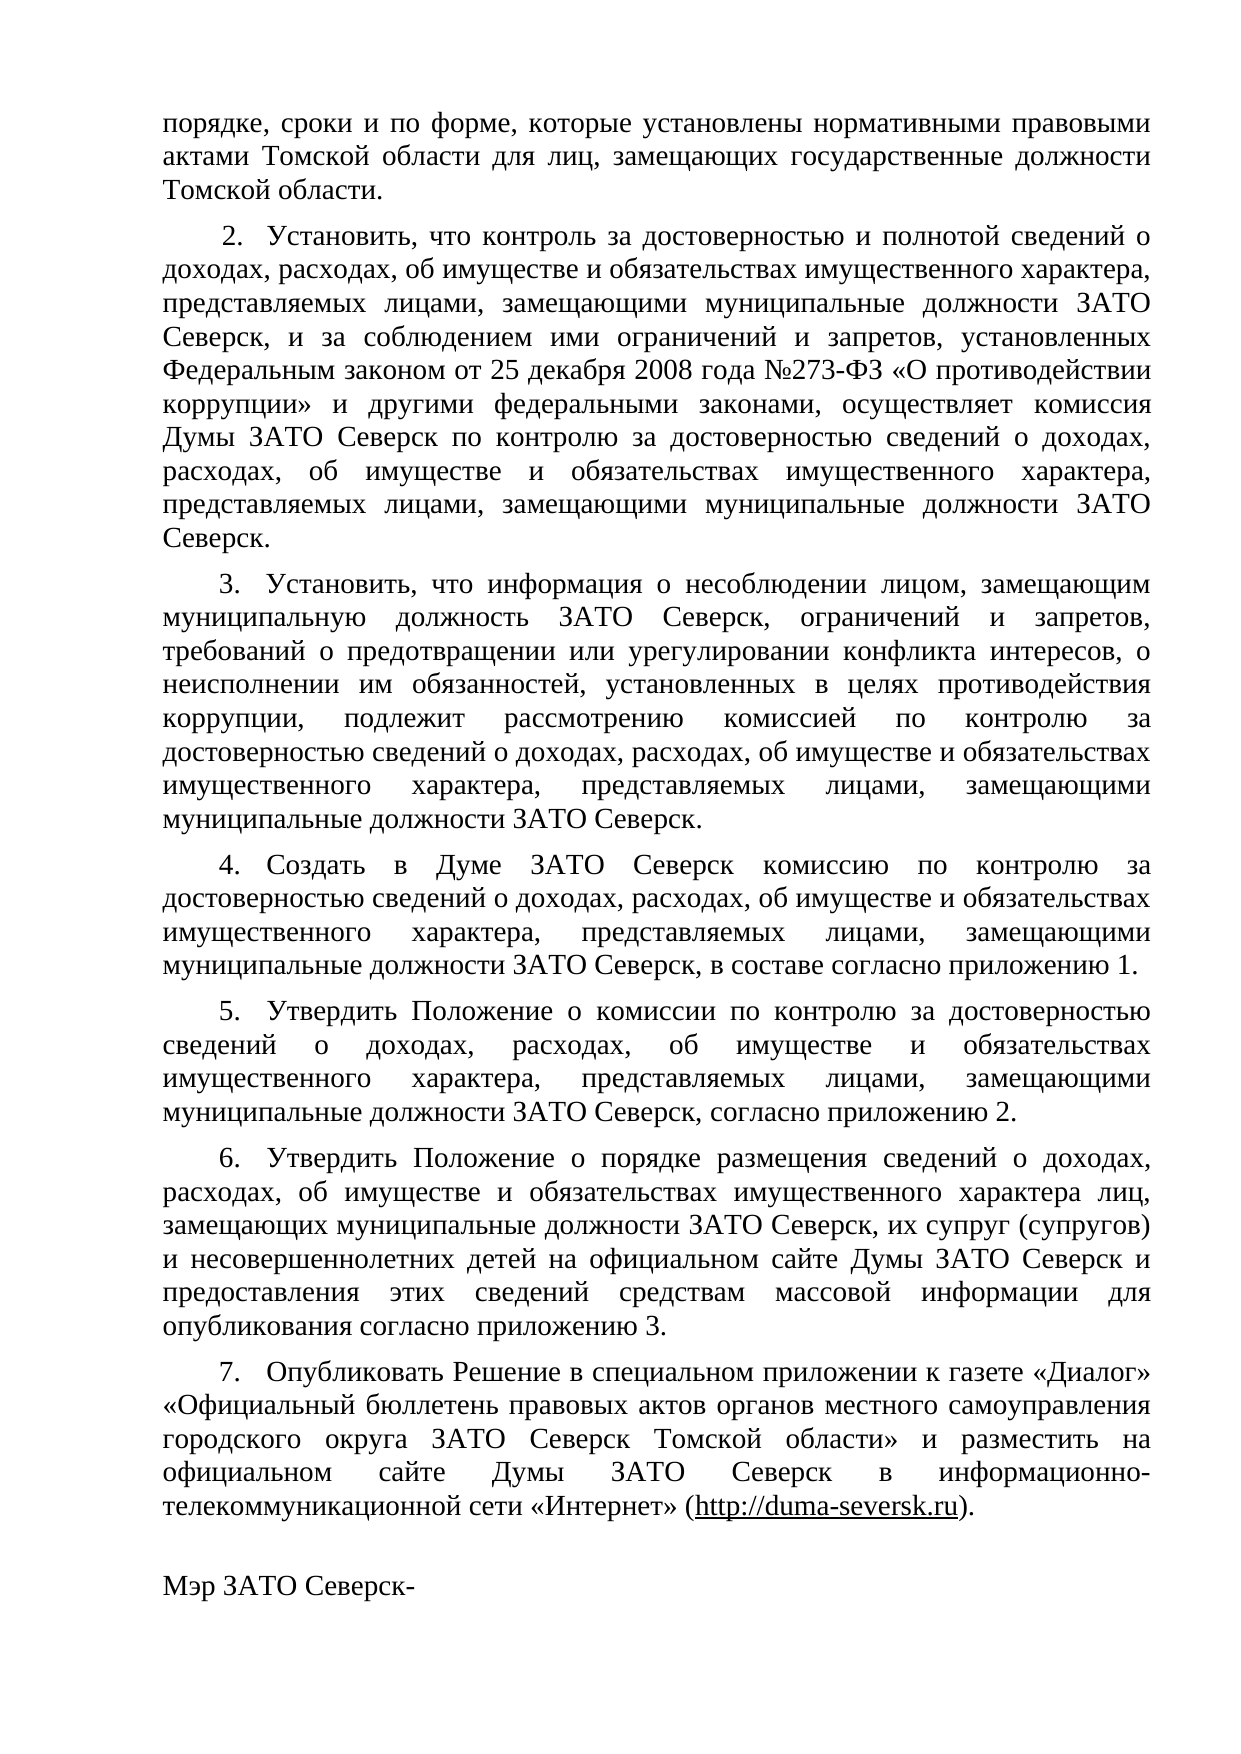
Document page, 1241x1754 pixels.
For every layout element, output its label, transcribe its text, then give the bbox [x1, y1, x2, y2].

text Мэр ЗАТО Северск- [162, 1568, 1152, 1601]
list Утвердить Положение о комиссии по контролю за достоверностью сведений о доходах, расходах, об имуществе и обязательствах имущественного характера, представляемых лицами, замещающими муниципальные должности ЗАТО Северск, согласно приложению 2. [162, 993, 1152, 1128]
list Опубликовать Решение в специальном приложении к газете «Диалог» «Официальный бюллетень правовых актов органов местного самоуправления городского округа ЗАТО Северск Томской области» и разместить на официальном сайте Думы ЗАТО Северск в информационно-телекоммуникационной сети «Интернет» (http://duma-seversk.ru). [162, 1354, 1152, 1522]
list Установить, что информация о несоблюдении лицом, замещающим муниципальную должность ЗАТО Северск, ограничений и запретов, требований о предотвращении или урегулировании конфликта интересов, о неисполнении им обязанностей, установленных в целях противодействия коррупции, подлежит рассмотрению комиссией по контролю за достоверностью сведений о доходах, расходах, об имуществе и обязательствах имущественного характера, представляемых лицами, замещающими муниципальные должности ЗАТО Северск. [162, 566, 1152, 834]
list Создать в Думе ЗАТО Северск комиссию по контролю за достоверностью сведений о доходах, расходах, об имуществе и обязательствах имущественного характера, представляемых лицами, замещающими муниципальные должности ЗАТО Северск, в составе согласно приложению 1. [162, 847, 1152, 981]
list Утвердить Положение о порядке размещения сведений о доходах, расходах, об имуществе и обязательствах имущественного характера лиц, замещающих муниципальные должности ЗАТО Северск, их супруг (супругов) и несовершеннолетних детей на официальном сайте Думы ЗАТО Северск и предоставления этих сведений средствам массовой информации для опубликования согласно приложению 3. [162, 1140, 1152, 1341]
list Установить, что контроль за достоверностью и полнотой сведений о доходах, расходах, об имуществе и обязательствах имущественного характера, представляемых лицами, замещающими муниципальные должности ЗАТО Северск, и за соблюдением ими ограничений и запретов, установленных Федеральным законом от 25 декабря 2008 года №273-ФЗ «О противодействии коррупции» и другими федеральными законами, осуществляет комиссия Думы ЗАТО Северск по контролю за достоверностью сведений о доходах, расходах, об имуществе и обязательствах имущественного характера, представляемых лицами, замещающими муниципальные должности ЗАТО Северск. [162, 218, 1152, 553]
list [162, 105, 1152, 206]
